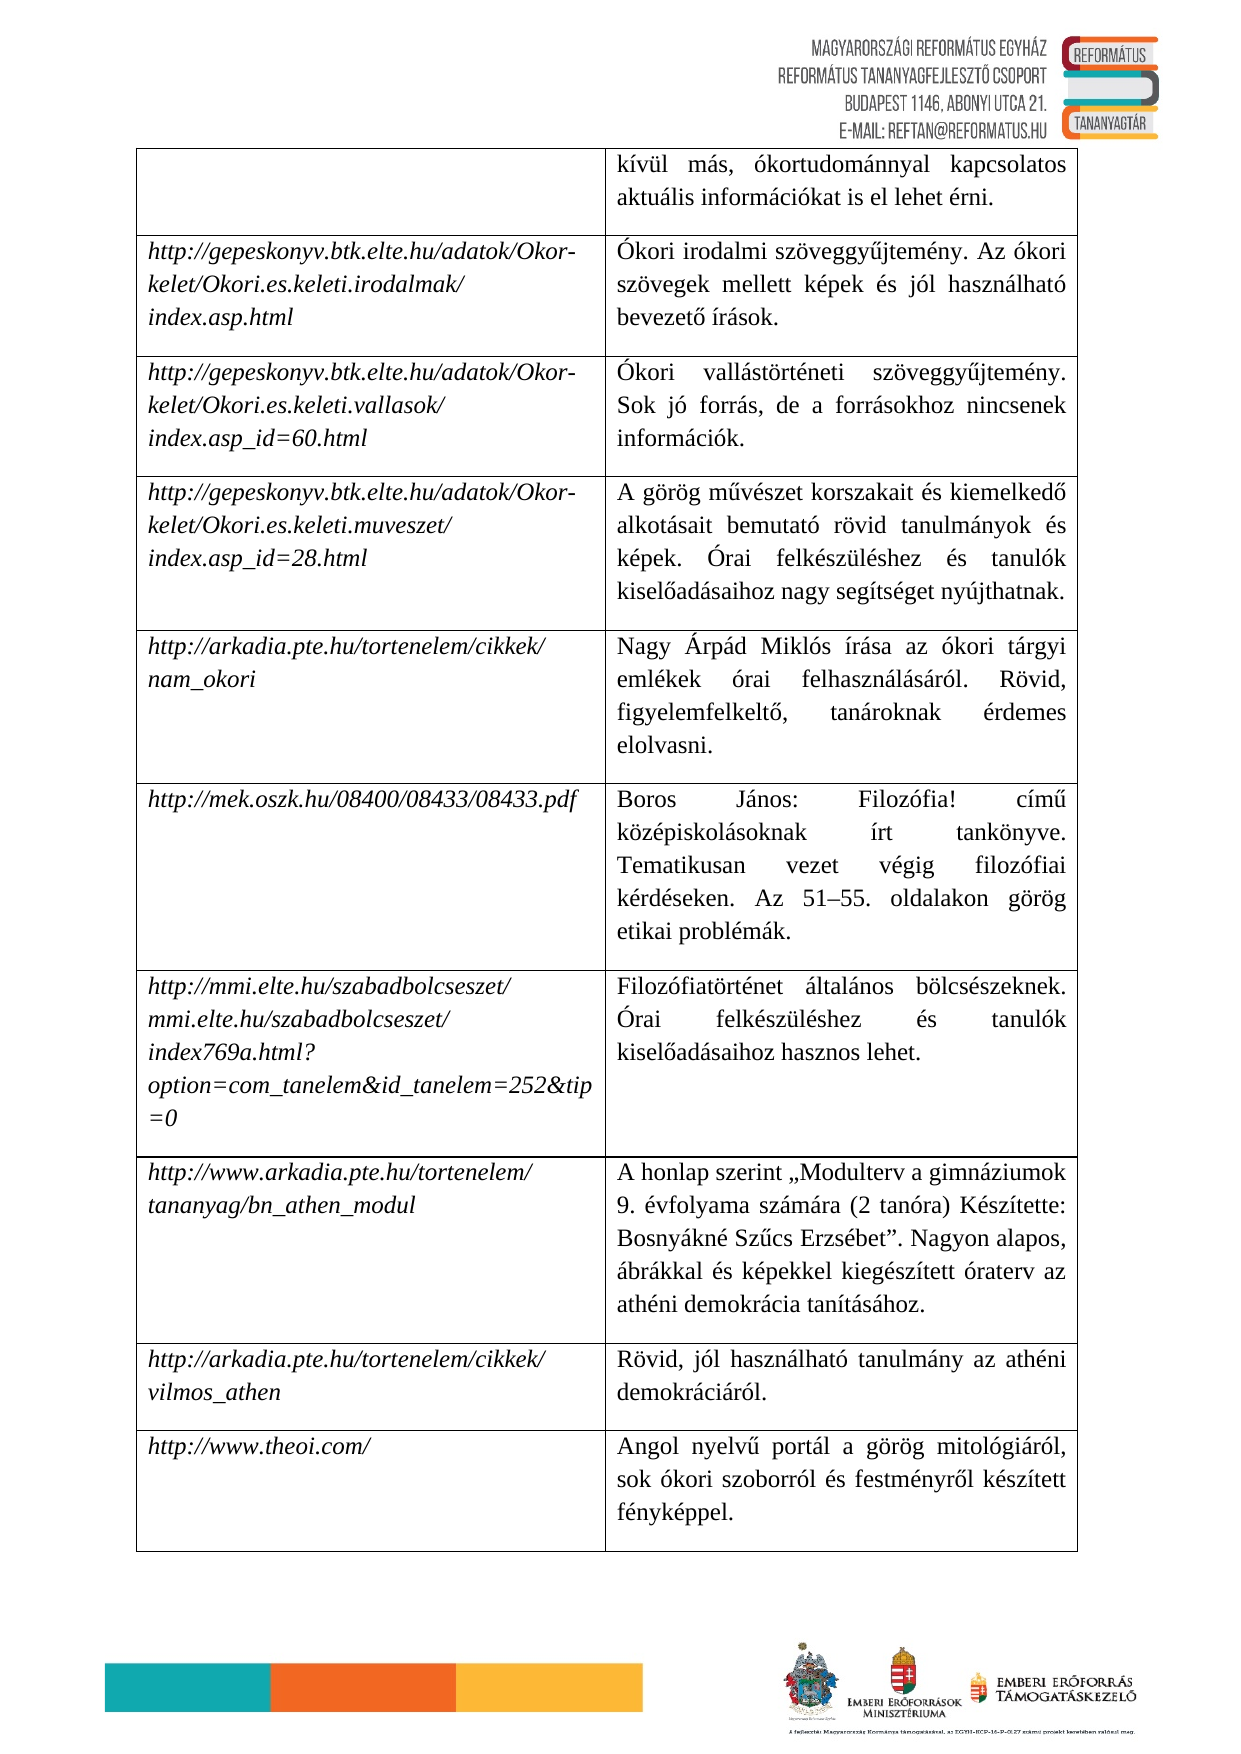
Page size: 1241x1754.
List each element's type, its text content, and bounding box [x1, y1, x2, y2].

table_cell http://www.arkadia.pte.hu/tortenelem/tananyag/bn_athen_modul [137, 1158, 605, 1343]
table_cell Filozófiatörténet általános bölcsészeknek. Órai felkészüléshez és tanulók kiselőadásaihoz hasznos lehet. [606, 971, 1077, 1156]
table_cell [606, 149, 1077, 235]
table_cell Ókori vallástörténeti szöveggyűjtemény. Sok jó forrás, de a forrásokhoz nincsenek információk. [606, 357, 1077, 476]
picture [104, 1578, 1172, 1754]
table_cell http://www.theoi.com/ [137, 1431, 605, 1551]
table_cell A görög művészet korszakait és kiemelkedő alkotásait bemutató rövid tanulmányok és képek. Órai felkészüléshez és tanulók kiselőadásaihoz nagy segítséget nyújthatnak. [606, 477, 1077, 630]
picture [500, 3, 1188, 168]
table_cell Nagy Árpád Miklós írása az ókori tárgyi emlékek órai felhasználásáról. Rövid, figyelemfelkeltő, tanároknak érdemes elolvasni. [606, 631, 1077, 783]
table_cell Ókori irodalmi szöveggyűjtemény. Az ókori szövegek mellett képek és jól használható bevezető írások. [606, 236, 1077, 356]
table_cell http://arkadia.pte.hu/tortenelem/cikkek/vilmos_athen [137, 1344, 605, 1430]
table_cell http://gepeskonyv.btk.elte.hu/adatok/Okor-kelet/Okori.es.keleti.vallasok/index.asp_id=60.html [137, 357, 605, 476]
table_cell Angol nyelvű portál a görög mitológiáról, sok ókori szoborról és festményről készített fényképpel. [606, 1431, 1077, 1551]
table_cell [137, 149, 605, 235]
table_cell http://gepeskonyv.btk.elte.hu/adatok/Okor-kelet/Okori.es.keleti.muveszet/index.asp_id=28.html [137, 477, 605, 630]
table_cell http://arkadia.pte.hu/tortenelem/cikkek/nam_okori [137, 631, 605, 783]
table_cell Boros János: Filozófia! című középiskolásoknak írt tankönyve. Tematikusan vezet végig filozófiai kérdéseken. Az 51–55. oldalakon görög etikai problémák. [606, 784, 1077, 970]
table_cell http://gepeskonyv.btk.elte.hu/adatok/Okor-kelet/Okori.es.keleti.irodalmak/index.asp.html [137, 236, 605, 356]
table_cell http://mmi.elte.hu/szabadbolcseszet/mmi.elte.hu/szabadbolcseszet/index769a.html?option=com_tanelem&id_tanelem=252&tip=0 [137, 971, 605, 1156]
table_cell http://mek.oszk.hu/08400/08433/08433.pdf [137, 784, 605, 970]
table_cell A honlap szerint „Modulterv a gimnáziumok 9. évfolyama számára (2 tanóra) Készítette: Bosnyákné Szűcs Erzsébet”. Nagyon alapos, ábrákkal és képekkel kiegészített óraterv az athéni demokrácia tanításához. [606, 1158, 1077, 1343]
table_cell Rövid, jól használható tanulmány az athéni demokráciáról. [606, 1344, 1077, 1430]
